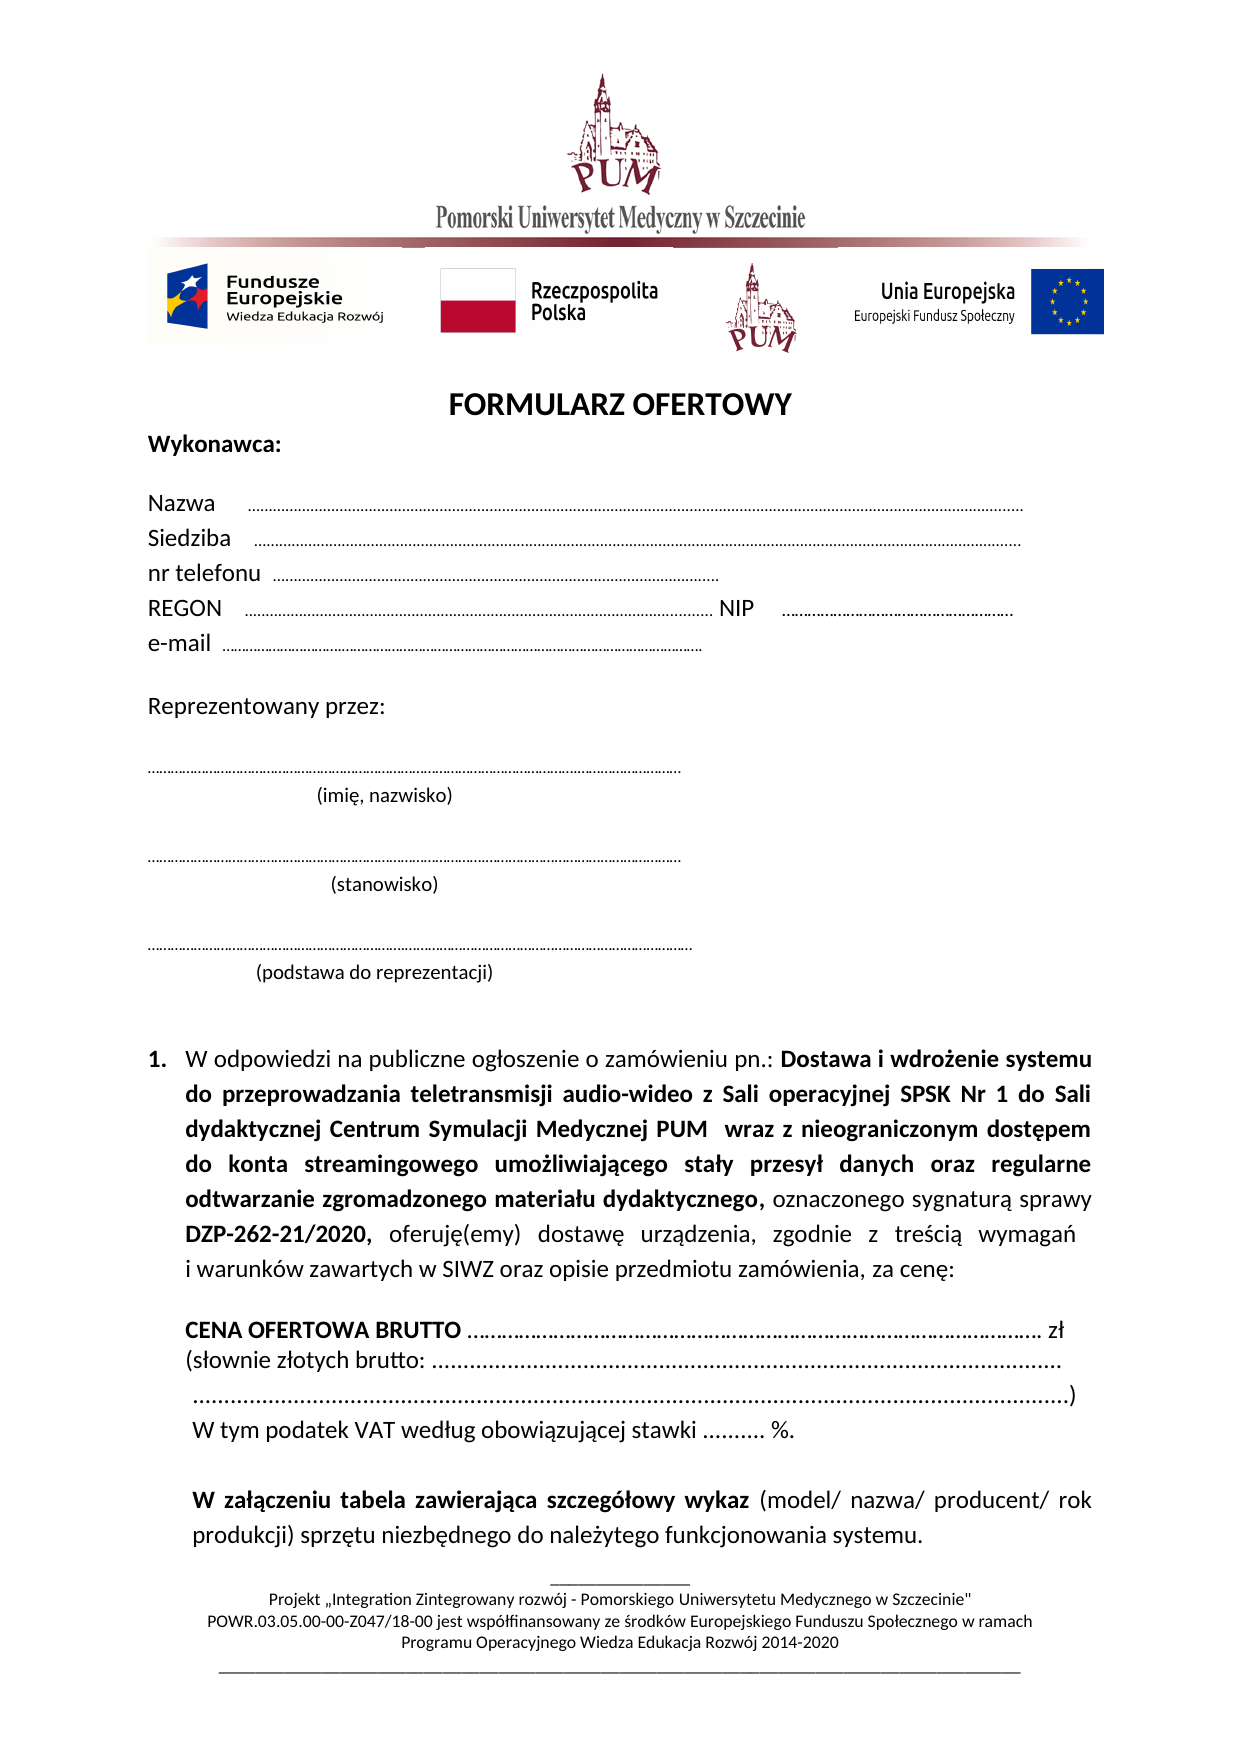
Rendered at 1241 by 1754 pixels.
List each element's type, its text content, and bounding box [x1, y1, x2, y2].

text CENA OFERTOWA BRUTTO ………………………………………………………………………………………. zł [185, 1314, 1092, 1344]
text Reprezentowany przez: [148, 691, 1092, 720]
text nr telefonu [148, 557, 1092, 588]
picture [147, 73, 1104, 356]
text ...........................................................................................................................................) [148, 1379, 1092, 1410]
text REGON NIP ……………………………………………… [148, 592, 1092, 623]
text e-mail ………………………….…………………………………………………………………………………. [148, 627, 1092, 658]
text Siedziba [148, 522, 1092, 553]
text (słownie złotych brutto: .................................................................................................... [185, 1344, 1092, 1375]
text (stanowisko) [298, 868, 1092, 897]
text Nazwa [148, 487, 1092, 518]
text ………………………………………………………………………………………………….……………………… [148, 751, 1092, 779]
picture [725, 263, 797, 353]
text Wykonawca: [148, 430, 1092, 459]
text FORMULARZ OFERTOWY [148, 383, 1092, 424]
text ………………………………………………………….………………………………………………………………… [148, 927, 1092, 956]
text (imię, nazwisko) [298, 779, 1092, 808]
text W tym podatek VAT według obowiązującej stawki .......... %. [148, 1414, 1092, 1445]
text (podstawa do reprezentacji) [223, 956, 1092, 985]
list W odpowiedzi na publiczne ogłoszenie o zamówieniu pn.: Dostawa i wdrożenie systemu do przeprowadzania teletransmisji audio-wideo z Sali operacyjnej SPSK Nr 1 do Sali dydaktycznej Centrum Symulacji Medycznej PUM wraz z nieograniczonym dostępem do konta streamingowego umożliwiającego stały przesył danych oraz regularne odtwarzanie zgromadzonego materiału dydaktycznego, oznaczonego sygnaturą sprawy DZP-262-21/2020, oferuję(emy) dostawę urządzenia, zgodnie z treścią wymagań i warunków zawartych w SIWZ oraz opisie przedmiotu zamówienia, za cenę: [148, 1043, 1092, 1284]
text W załączeniu tabela zawierająca szczegółowy wykaz (model/ nazwa/ producent/ rok produkcji) sprzętu niezbędnego do należytego funkcjonowania systemu. [192, 1484, 1092, 1550]
text …………………………………………………………………………….…………………………………………… [148, 839, 1092, 868]
